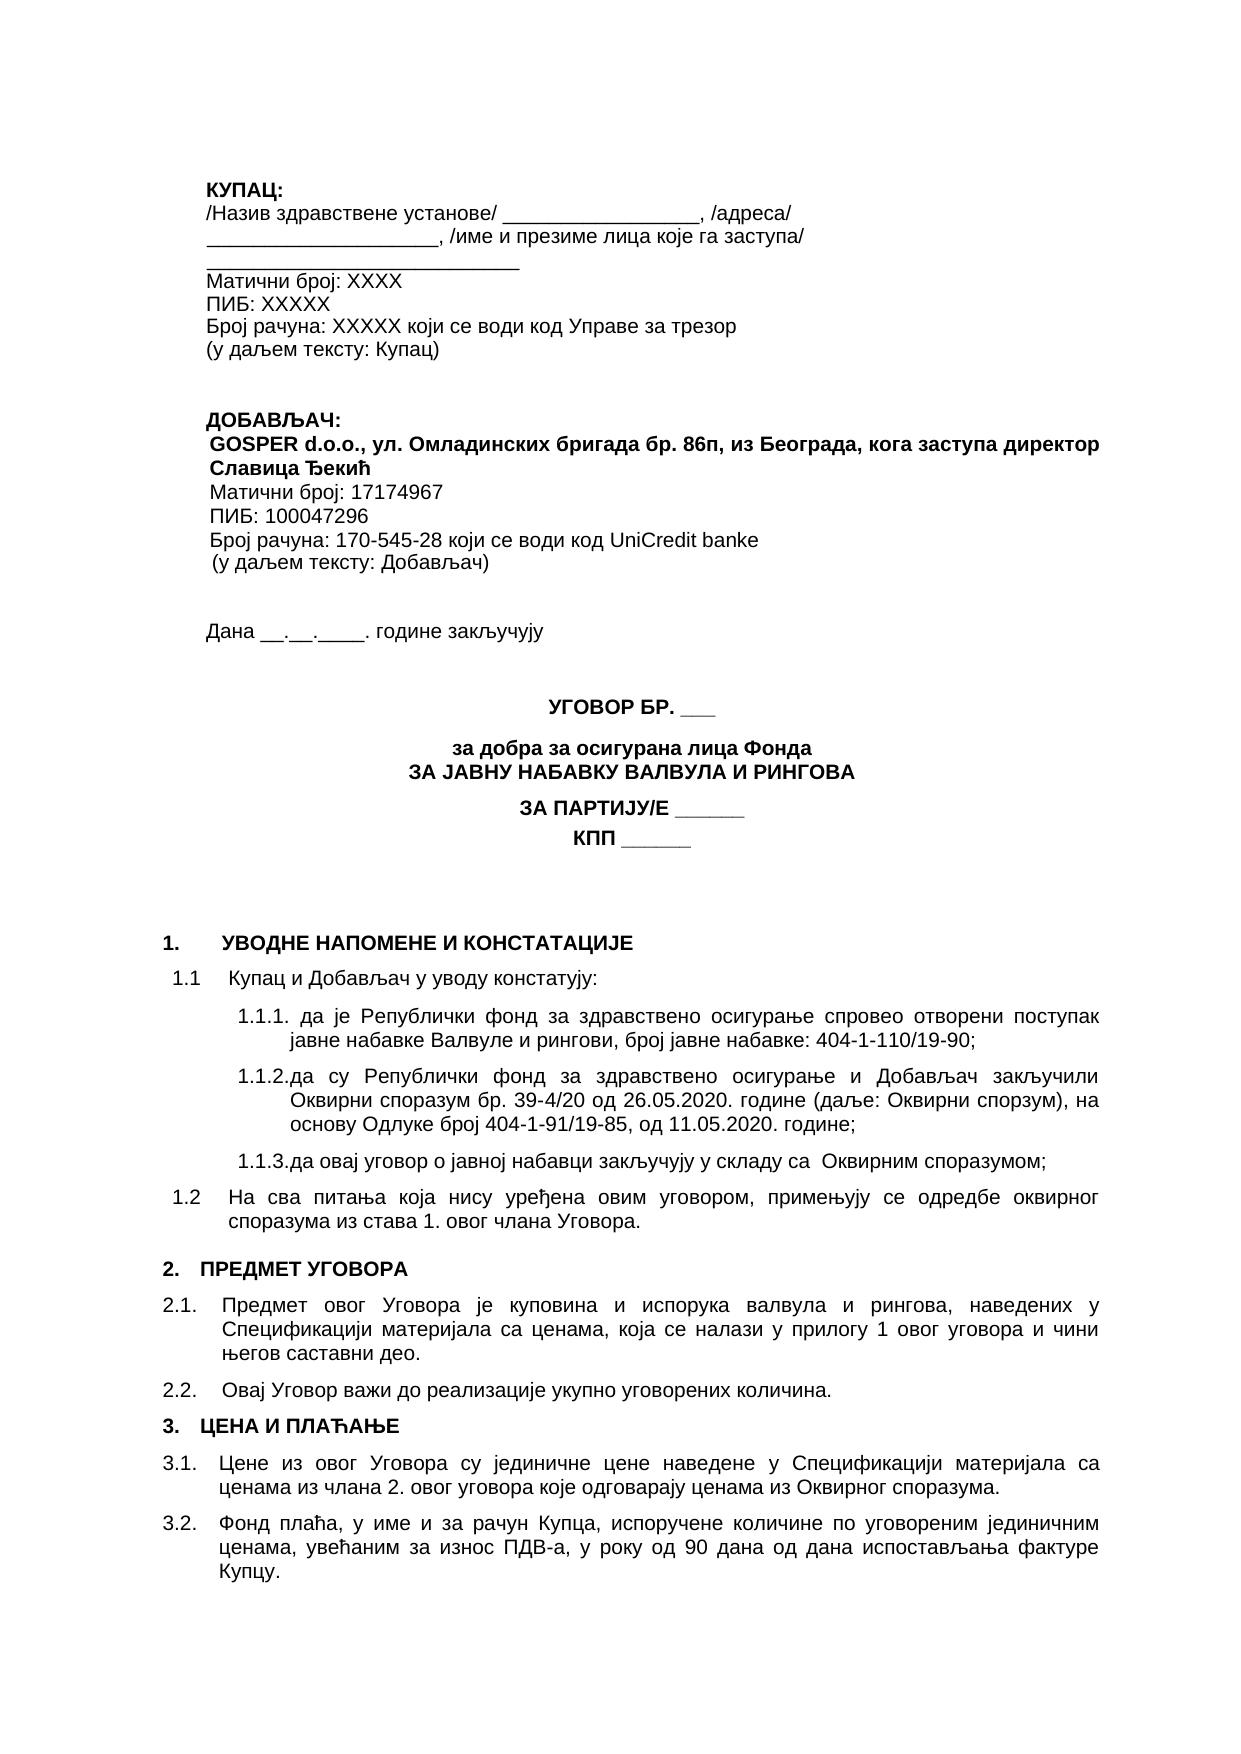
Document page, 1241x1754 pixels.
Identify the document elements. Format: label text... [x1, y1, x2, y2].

text (у даљем тексту: Добављач) [206, 552, 1101, 574]
text ПИБ: 100047296 [209, 504, 1101, 528]
list Фонд плаћа, у име и за рачун Купца, испоручене количине по уговореним јединичним ценама, увећаним за износ ПДВ-а, у року од 90 дана од дана испостављања фактуре Купцу. [162, 1511, 1100, 1583]
text Број рачуна: 170-545-28 који се води код UniCredit banke [209, 528, 1101, 552]
list да је Републички фонд за здравствено осигурање спровео отворени поступак јавне набавке Валвуле и рингови, број јавне набавке: 404-1-110/19-90; [237, 1004, 1100, 1052]
list Купац и Добављач у уводу констатују: [172, 967, 1099, 989]
list УВОДНЕ НАПОМЕНЕ И КОНСТАТАЦИЈЕ [162, 930, 1100, 954]
text Број рачуна: XXXXX који се води код Управе за трезор [206, 316, 1101, 338]
list Цене из овог Уговора су јединичне цене наведене у Спецификацији материјала са ценама из члана 2. овог уговора које одговарају ценама из Оквирног споразума. [162, 1451, 1100, 1498]
text ЗА ПАРТИЈУ/Е ______ [162, 796, 1101, 820]
list Предмет овог Уговора је куповина и испорука валвула и рингова, наведених у Спецификацији материјала са ценама, која се налази у прилогу 1 овог уговора и чини његов саставни део. [162, 1293, 1100, 1365]
text за добра за осигурана лица Фонда [162, 736, 1101, 760]
text УГОВОР БР. ___ [162, 697, 1101, 719]
list да овај уговор о јавној набавци закључују у складу са Оквирним споразумом; [237, 1148, 1100, 1172]
text КУПАЦ: [206, 179, 1101, 202]
text GOSPER d.o.o., ул. Омладинских бригада бр. 86п, из Београда, кога заступа директор Славица Ђекић [209, 432, 1101, 480]
list ЦЕНА И ПЛАЋАЊЕ [162, 1414, 1100, 1438]
text ЗА ЈАВНУ НАБАВКУ ВАЛВУЛА И РИНГОВА [162, 760, 1101, 784]
text (у даљем тексту: Купац) [206, 338, 1101, 361]
list Овај Уговор важи до реализације укупно уговорених количина. [162, 1378, 1100, 1402]
text Матични број: 17174967 [209, 480, 1101, 504]
text ПИБ: XXXXX [206, 293, 1101, 316]
text КПП ______ [162, 827, 1101, 851]
text /Назив здравствене установе/ _________________, /адреса/ ____________________, /име и презиме лица које га заступа/ ___________________________ [206, 202, 1055, 270]
text Дана __.__.____. године закључују [206, 621, 1101, 643]
list ПРЕДМЕТ УГОВОРА [162, 1257, 1100, 1281]
text Матични број: XXXX [206, 270, 1101, 293]
text ДОБАВЉАЧ: [206, 409, 1101, 432]
list да су Републички фонд за здравствено осигурање и Добављач закључили Оквирни споразум бр. 39-4/20 од 26.05.2020. године (даље: Оквирни спорзум), на основу Одлуке број 404-1-91/19-85, од 11.05.2020. године; [237, 1064, 1100, 1136]
list На сва питања која нису уређена овим уговором, примењују се одредбе оквирног споразума из става 1. овог члана Уговора. [172, 1185, 1100, 1233]
